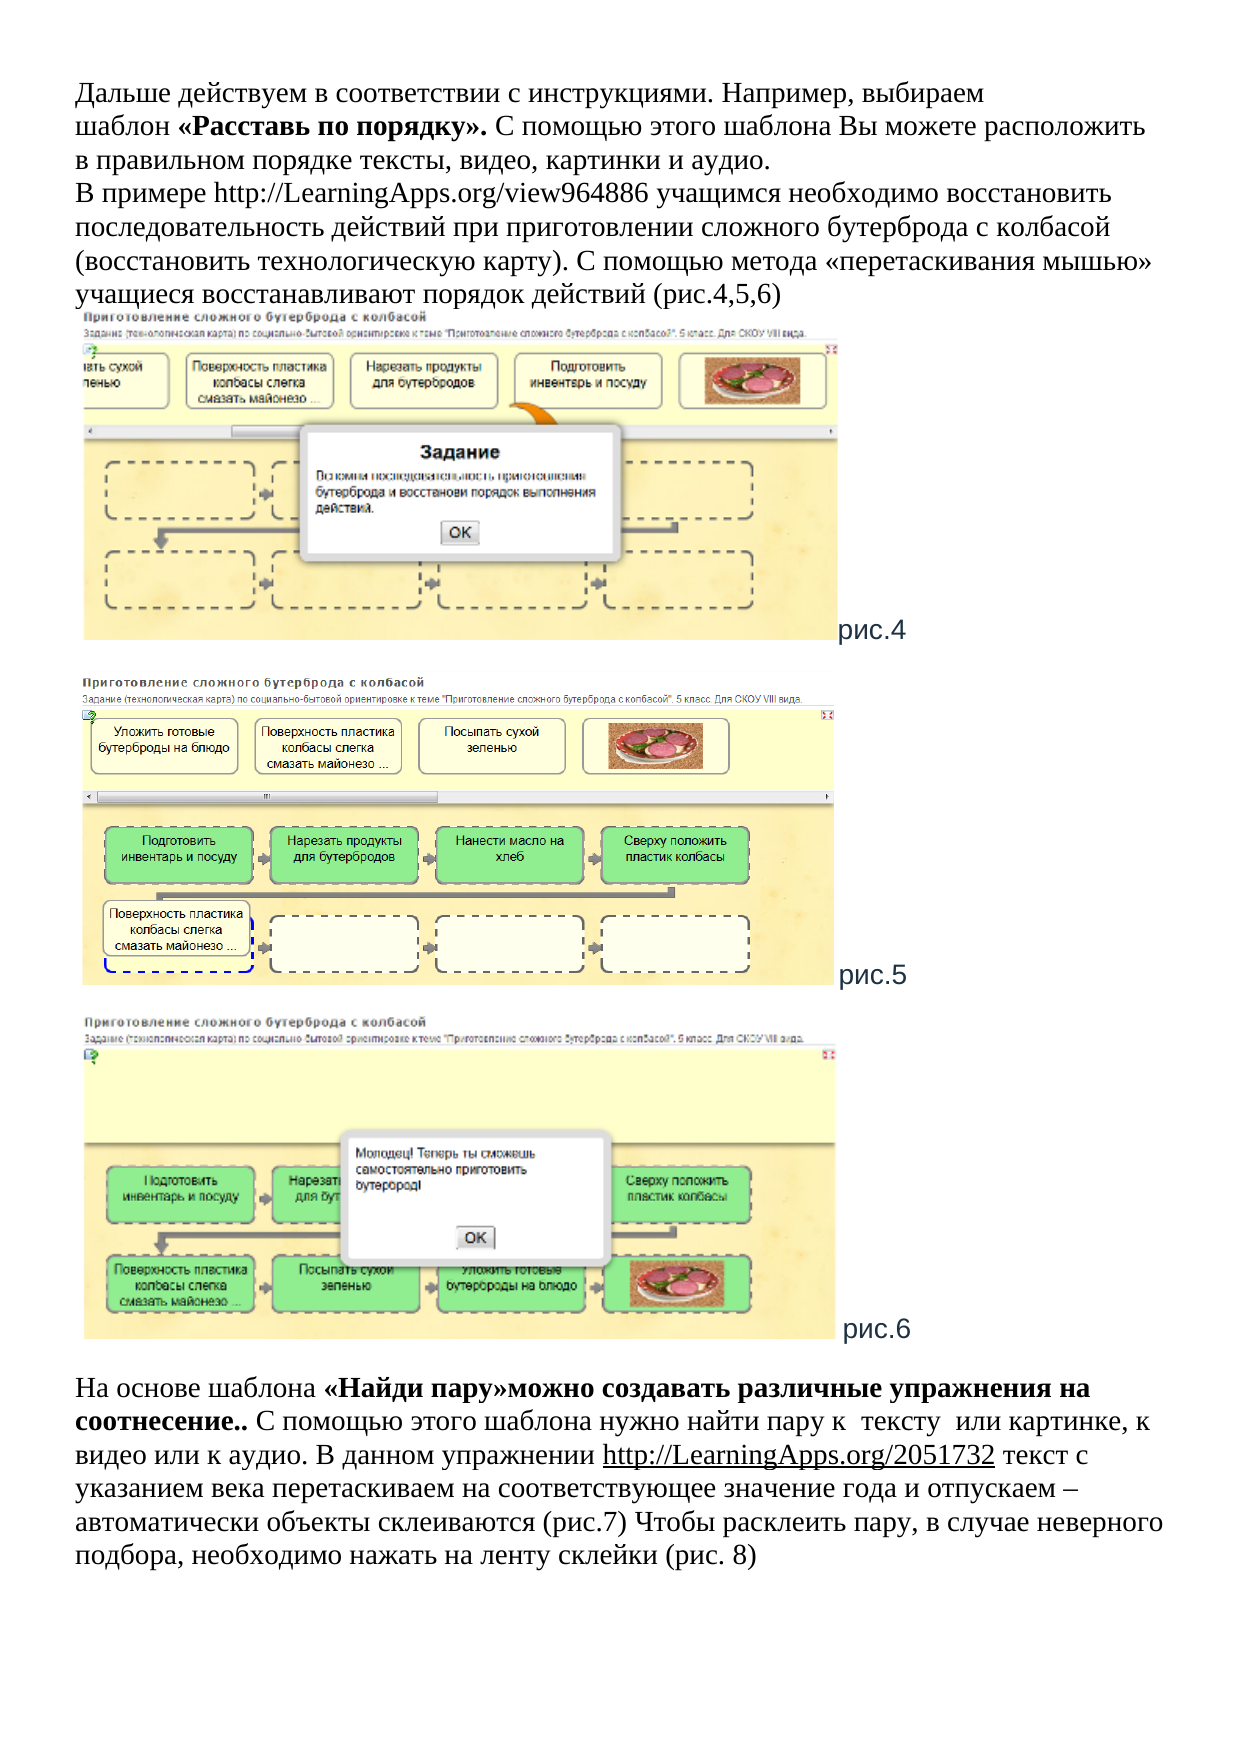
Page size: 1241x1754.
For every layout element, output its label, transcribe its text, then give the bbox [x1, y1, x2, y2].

picture [75, 1016, 843, 1339]
text На основе шаблона «Найди пару»можно создавать различные упражнения на соотнесение.. С помощью этого шаблона нужно найти пару к тексту или картинке, к видео или к аудио. В данном упражнении http://LearningApps.org/2051732 текст с указанием века перетаскиваем на соответствующее значение года и отпускаем – автоматически объекты склеиваются (рис.7) Чтобы расклеить пару, в случае неверного подбора, необходимо нажать на ленту склейки (рис. 8) [75, 1370, 1165, 1571]
text Дальше действуем в соответствии с инструкциями. Например, выбираем шаблон «Расставь по порядку». С помощью этого шаблона Вы можете расположить в правильном порядке тексты, видео, картинки и аудио. [75, 75, 1165, 176]
picture [75, 309, 838, 640]
text В примере http://LearningApps.org/view964886 учащимся необходимо восстановить последовательность действий при приготовлении сложного бутерброда с колбасой (восстановить технологическую карту). С помощью метода «перетаскивания мышью» учащиеся восстанавливают порядок действий (рис.4,5,6) [75, 176, 1165, 310]
picture [75, 671, 839, 985]
